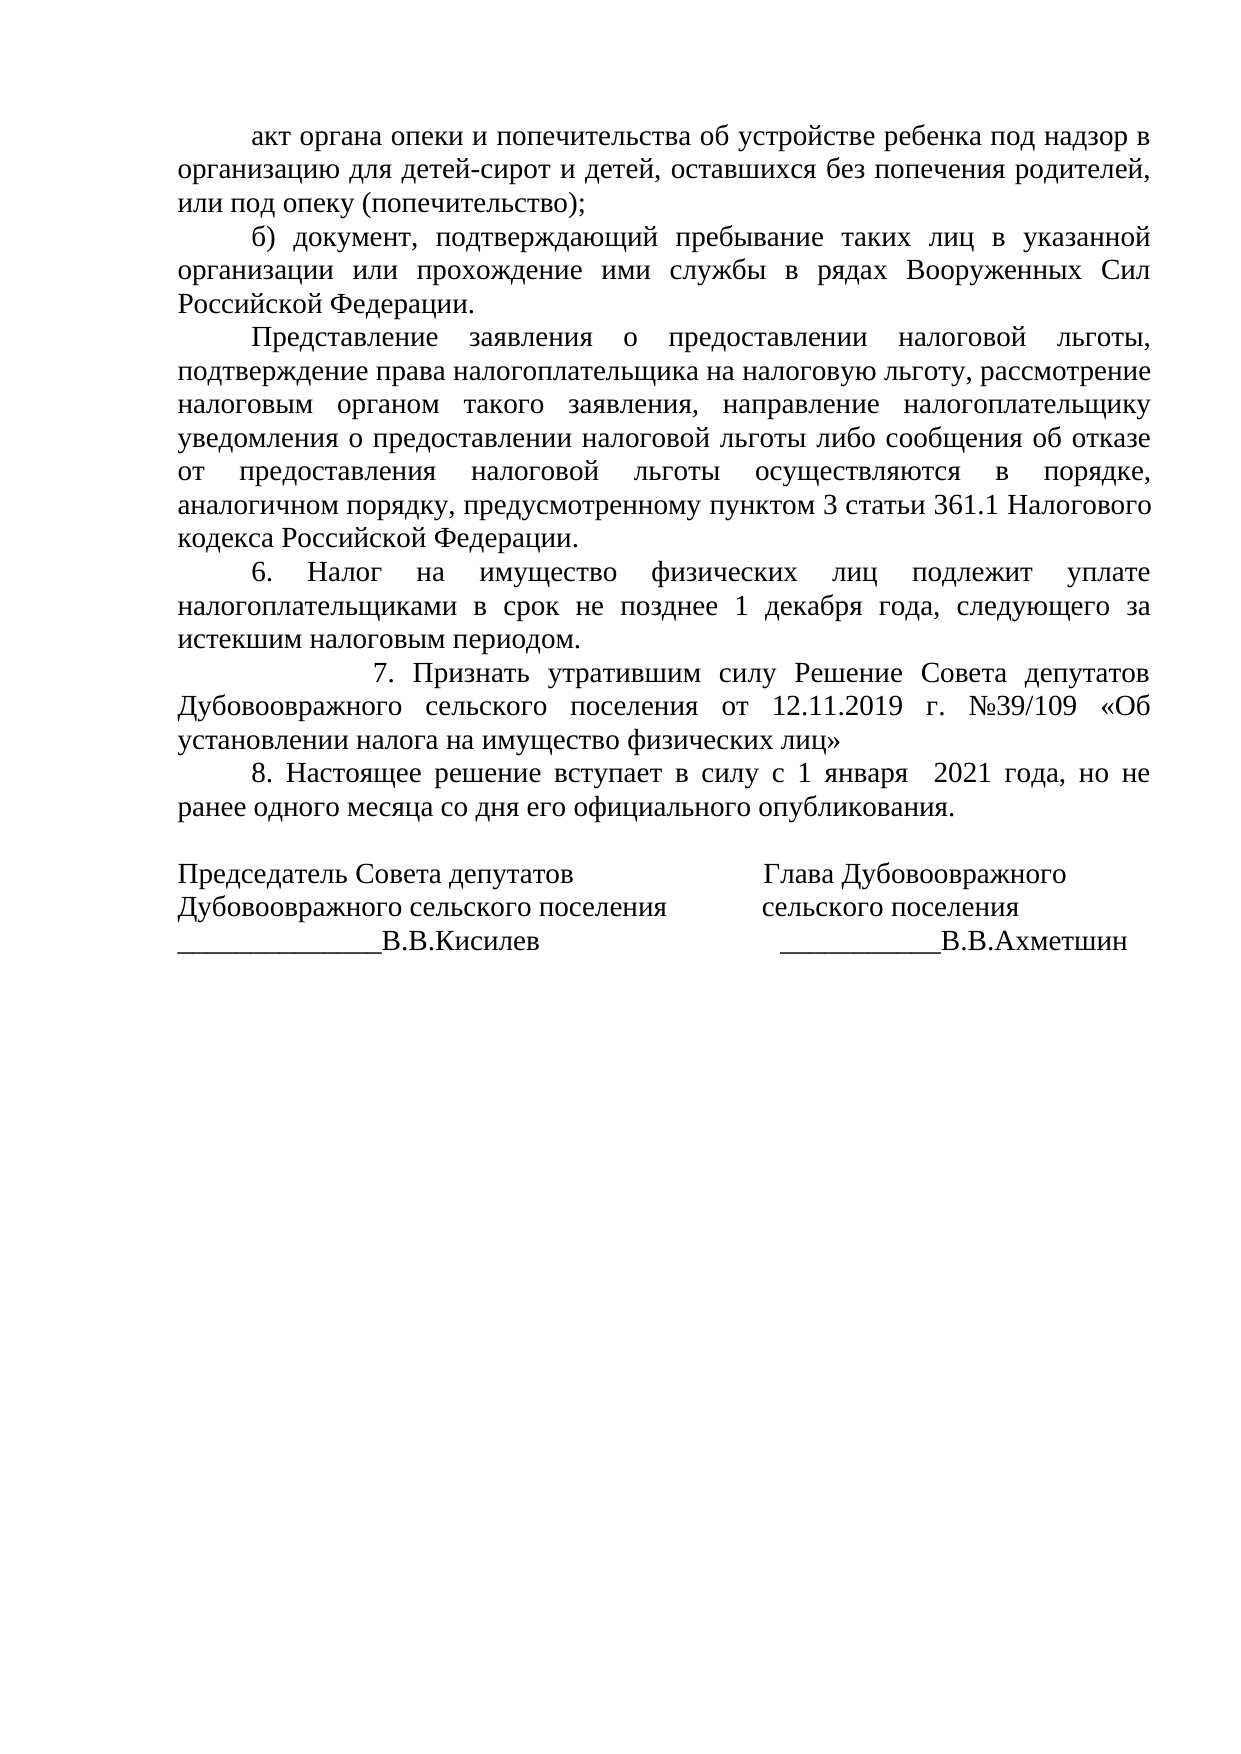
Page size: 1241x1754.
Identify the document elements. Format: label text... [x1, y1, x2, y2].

text ______________В.В.Кисилев ___________В.В.Ахметшин [177, 923, 1152, 957]
text Дубовоовражного сельского поселения сельского поселения [177, 889, 1152, 923]
text акт органа опеки и попечительства об устройстве ребенка под надзор в организацию для детей-сирот и детей, оставшихся без попечения родителей, или под опеку (попечительство); [177, 118, 1152, 219]
text 7. Признать утратившим силу Решение Совета депутатов Дубовоовражного сельского поселения от 12.11.2019 г. №39/109 «Об установлении налога на имущество физических лиц» [177, 655, 1152, 755]
text 8. Настоящее решение вступает в силу с 1 января 2021 года, но не ранее одного месяца со дня его официального опубликования. [177, 755, 1152, 822]
text Представление заявления о предоставлении налоговой льготы, подтверждение права налогоплательщика на налоговую льготу, рассмотрение налоговым органом такого заявления, направление налогоплательщику уведомления о предоставлении налоговой льготы либо сообщения об отказе от предоставления налоговой льготы осуществляются в порядке, аналогичном порядку, предусмотренному пунктом 3 статьи 361.1 Налогового кодекса Российской Федерации. [177, 319, 1152, 554]
text Председатель Совета депутатов Глава Дубовоовражного [177, 856, 1152, 889]
text б) документ, подтверждающий пребывание таких лиц в указанной организации или прохождение ими службы в рядах Вооруженных Сил Российской Федерации. [177, 219, 1152, 319]
text 6. Налог на имущество физических лиц подлежит уплате налогоплательщиками в срок не позднее 1 декабря года, следующего за истекшим налоговым периодом. [177, 554, 1152, 655]
